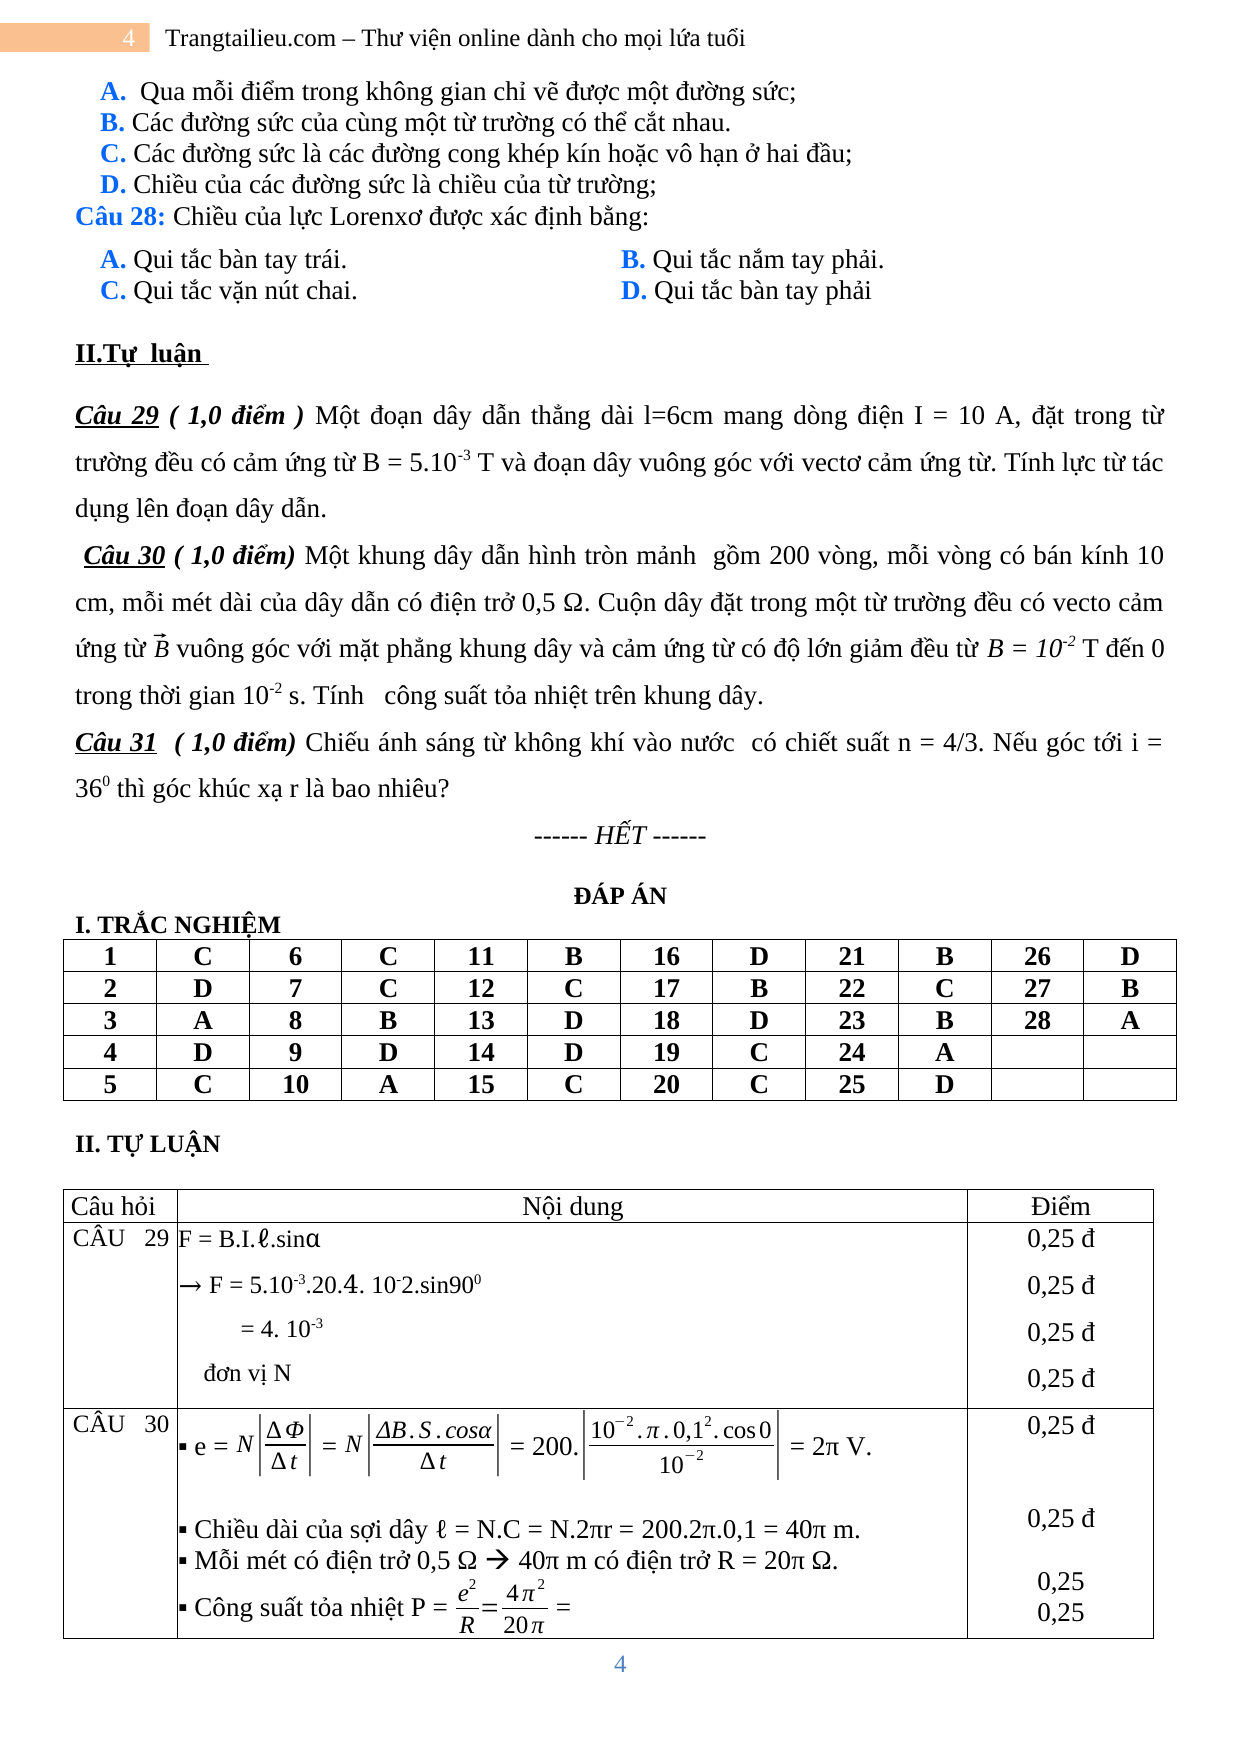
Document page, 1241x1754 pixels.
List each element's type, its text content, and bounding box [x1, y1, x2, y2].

table_cell 25 [806, 1069, 898, 1100]
table_cell 18 [621, 1004, 712, 1035]
table_cell C [713, 1069, 805, 1100]
table_cell B [899, 1004, 991, 1035]
table_cell A [899, 1036, 991, 1067]
table_cell 2 [64, 972, 156, 1003]
table_cell A [1084, 1004, 1176, 1035]
text C. Qui tắc vặn nút chai. D. Qui tắc bàn tay phải [75, 274, 1165, 306]
table_cell 24 [806, 1036, 898, 1067]
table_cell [178, 1409, 967, 1638]
text Câu 30 ( 1,0 điểm) Một khung dây dẫn hình tròn mảnh gồm 200 vòng, mỗi vòng có bán kính 10 cm, mỗi mét dài của dây dẫn có điện trở 0,5 Ω. Cuộn dây đặt trong một từ trường đều có vecto cảm ứng từ vuông góc với mặt phẳng khung dây và cảm ứng từ có độ lớn giảm đều từ B = 10-2 T đến 0 trong thời gian 10-2 s. Tính công suất tỏa nhiệt trên khung dây. [75, 539, 1165, 710]
table_header B [528, 940, 620, 971]
table_cell 3 [64, 1004, 156, 1035]
text II. TỰ LUẬN [75, 1129, 1165, 1158]
table_cell D [342, 1036, 434, 1067]
table_cell D [157, 1036, 249, 1067]
table_cell D [713, 1004, 805, 1035]
table_cell [992, 1069, 1083, 1100]
table_cell B [1084, 972, 1176, 1003]
text II.Tự luận [75, 337, 1165, 368]
table_cell 14 [435, 1036, 527, 1067]
table_cell C [899, 972, 991, 1003]
table_cell D [157, 972, 249, 1003]
table_cell 27 [992, 972, 1083, 1003]
table_cell 22 [806, 972, 898, 1003]
table_cell 17 [621, 972, 712, 1003]
table_cell 9 [250, 1036, 341, 1067]
table_cell [1084, 1069, 1176, 1100]
table_cell 13 [435, 1004, 527, 1035]
table_header 21 [806, 940, 898, 971]
text B. Các đường sức của cùng một từ trường có thể cắt nhau. [75, 106, 1165, 137]
text Câu 31 ( 1,0 điểm) Chiếu ánh sáng từ không khí vào nước có chiết suất n = 4/3. Nếu góc tới i = 360 thì góc khúc xạ r là bao nhiêu? [75, 726, 1165, 803]
text I. TRẮC NGHIỆM [75, 910, 1165, 939]
table_cell 23 [806, 1004, 898, 1035]
table_cell 12 [435, 972, 527, 1003]
text ------ HẾT ------ [75, 819, 1165, 850]
table_cell 0,25 đ 0,25 đ 0,25 đ 0,25 đ [968, 1223, 1153, 1408]
table_header C [342, 940, 434, 971]
table_header D [1084, 940, 1176, 971]
text C. Các đường sức là các đường cong khép kín hoặc vô hạn ở hai đầu; [75, 137, 1165, 168]
table_header C [157, 940, 249, 971]
table_cell [1084, 1036, 1176, 1067]
text ĐÁP ÁN [75, 881, 1165, 910]
table_header 16 [621, 940, 712, 971]
table_cell C [713, 1036, 805, 1067]
table_header 1 [64, 940, 156, 971]
text D. Chiều của các đường sức là chiều của từ trường; [75, 168, 1165, 199]
table_cell F = B.I.ℓ.sinα → F = 5.10-3.20.4. 10-2.sin900 = 4. 10-3 đơn vị N [178, 1223, 967, 1408]
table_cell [968, 1409, 1153, 1638]
text Câu 28: Chiều của lực Lorenxơ được xác định bằng: [75, 199, 1165, 231]
table_header B [899, 940, 991, 971]
text A. Qua mỗi điểm trong không gian chỉ vẽ được một đường sức; [75, 75, 1165, 106]
table_cell C [342, 972, 434, 1003]
table_cell A [342, 1069, 434, 1100]
table_header 26 [992, 940, 1083, 971]
table_cell B [713, 972, 805, 1003]
table_header Nội dung [178, 1190, 967, 1222]
table_cell C [528, 972, 620, 1003]
table_header Điểm [968, 1190, 1153, 1222]
table_cell CÂU 30 [64, 1409, 177, 1638]
table_cell 4 [64, 1036, 156, 1067]
table_cell D [528, 1036, 620, 1067]
table_cell [992, 1036, 1083, 1067]
table_cell A [157, 1004, 249, 1035]
table_cell 10 [250, 1069, 341, 1100]
table_header 6 [250, 940, 341, 971]
table_cell C [157, 1069, 249, 1100]
table_cell 7 [250, 972, 341, 1003]
table_cell D [899, 1069, 991, 1100]
table_cell CÂU 29 [64, 1223, 177, 1408]
table_header 11 [435, 940, 527, 971]
table_cell 15 [435, 1069, 527, 1100]
table_cell 5 [64, 1069, 156, 1100]
text A. Qui tắc bàn tay trái. B. Qui tắc nắm tay phải. [75, 243, 1165, 274]
table_cell C [528, 1069, 620, 1100]
table_cell 19 [621, 1036, 712, 1067]
text Câu 29 ( 1,0 điểm ) Một đoạn dây dẫn thẳng dài l=6cm mang dòng điện I = 10 A, đặt trong từ trường đều có cảm ứng từ B = 5.10-3 T và đoạn dây vuông góc với vectơ cảm ứng từ. Tính lực từ tác dụng lên đoạn dây dẫn. [75, 399, 1165, 523]
table_header Câu hỏi [64, 1190, 177, 1222]
table_cell D [528, 1004, 620, 1035]
table_cell 8 [250, 1004, 341, 1035]
table_cell 28 [992, 1004, 1083, 1035]
table_header D [713, 940, 805, 971]
table_cell 20 [621, 1069, 712, 1100]
table_cell B [342, 1004, 434, 1035]
